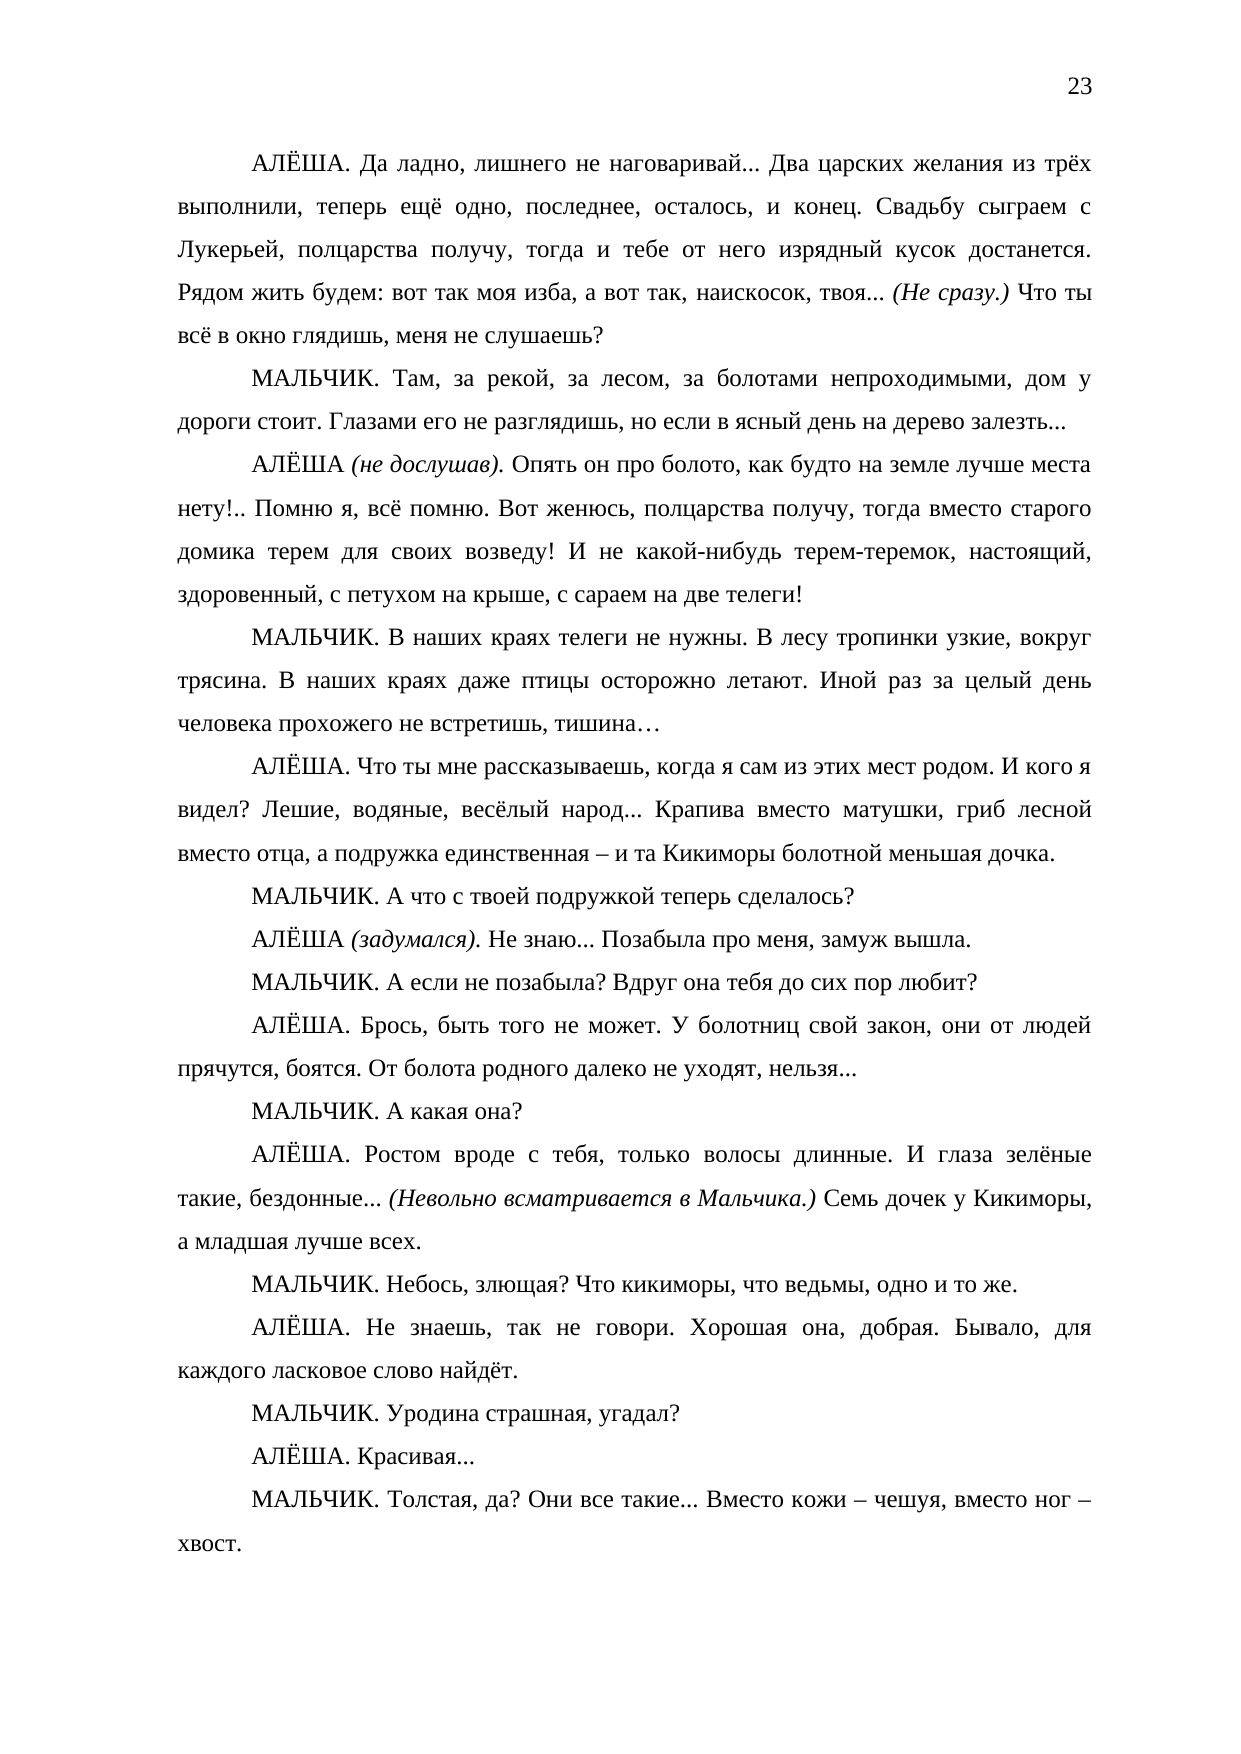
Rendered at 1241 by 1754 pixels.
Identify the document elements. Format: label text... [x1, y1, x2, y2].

text АЛЁША. Ростом вроде с тебя, только волосы длинные. И глаза зелёные такие, бездонные... (Невольно всматривается в Мальчика.) Семь дочек у Кикиморы, а младшая лучше всех. [177, 1139, 1092, 1254]
text АЛЁША. Не знаешь, так не говори. Хорошая она, добрая. Бывало, для каждого ласковое слово найдёт. [177, 1312, 1092, 1384]
text МАЛЬЧИК. Небось, злющая? Что кикиморы, что ведьмы, одно и то же. [177, 1269, 1092, 1298]
text АЛЁША. Да ладно, лишнего не наговаривай... Два царских желания из трёх выполнили, теперь ещё одно, последнее, осталось, и конец. Свадьбу сыграем с Лукерьей, полцарства получу, тогда и тебе от него изрядный кусок достанется. Рядом жить будем: вот так моя изба, а вот так, наискосок, твоя... (Не сразу.) Что ты всё в окно глядишь, меня не слушаешь? [177, 148, 1092, 349]
text АЛЁША (не дослушав). Опять он про болото, как будто на земле лучше места нету!.. Помню я, всё помню. Вот женюсь, полцарства получу, тогда вместо старого домика терем для своих возведу! И не какой-нибудь терем-теремок, настоящий, здоровенный, с петухом на крыше, с сараем на две телеги! [177, 449, 1092, 608]
text МАЛЬЧИК. А какая она? [177, 1096, 1092, 1125]
text МАЛЬЧИК. Толстая, да? Они все такие... Вместо кожи – чешуя, вместо ног – хвост. [177, 1484, 1092, 1556]
text АЛЁША (задумался). Не знаю... Позабыла про меня, замуж вышла. [177, 924, 1092, 953]
text МАЛЬЧИК. Уродина страшная, угадал? [177, 1398, 1092, 1427]
text МАЛЬЧИК. В наших краях телеги не нужны. В лесу тропинки узкие, вокруг трясина. В наших краях даже птицы осторожно летают. Иной раз за целый день человека прохожего не встретишь, тишина… [177, 622, 1092, 737]
text МАЛЬЧИК. А если не позабыла? Вдруг она тебя до сих пор любит? [177, 967, 1092, 996]
text АЛЁША. Красивая... [177, 1441, 1092, 1470]
text МАЛЬЧИК. Там, за рекой, за лесом, за болотами непроходимыми, дом у дороги стоит. Глазами его не разглядишь, но если в ясный день на дерево залезть... [177, 363, 1092, 435]
text АЛЁША. Что ты мне рассказываешь, когда я сам из этих мест родом. И кого я видел? Лешие, водяные, весёлый народ... Крапива вместо матушки, гриб лесной вместо отца, а подружка единственная – и та Кикиморы болотной меньшая дочка. [177, 751, 1092, 866]
text АЛЁША. Брось, быть того не может. У болотниц свой закон, они от людей прячутся, боятся. От болота родного далеко не уходят, нельзя... [177, 1010, 1092, 1082]
text МАЛЬЧИК. А что с твоей подружкой теперь сделалось? [177, 881, 1092, 909]
